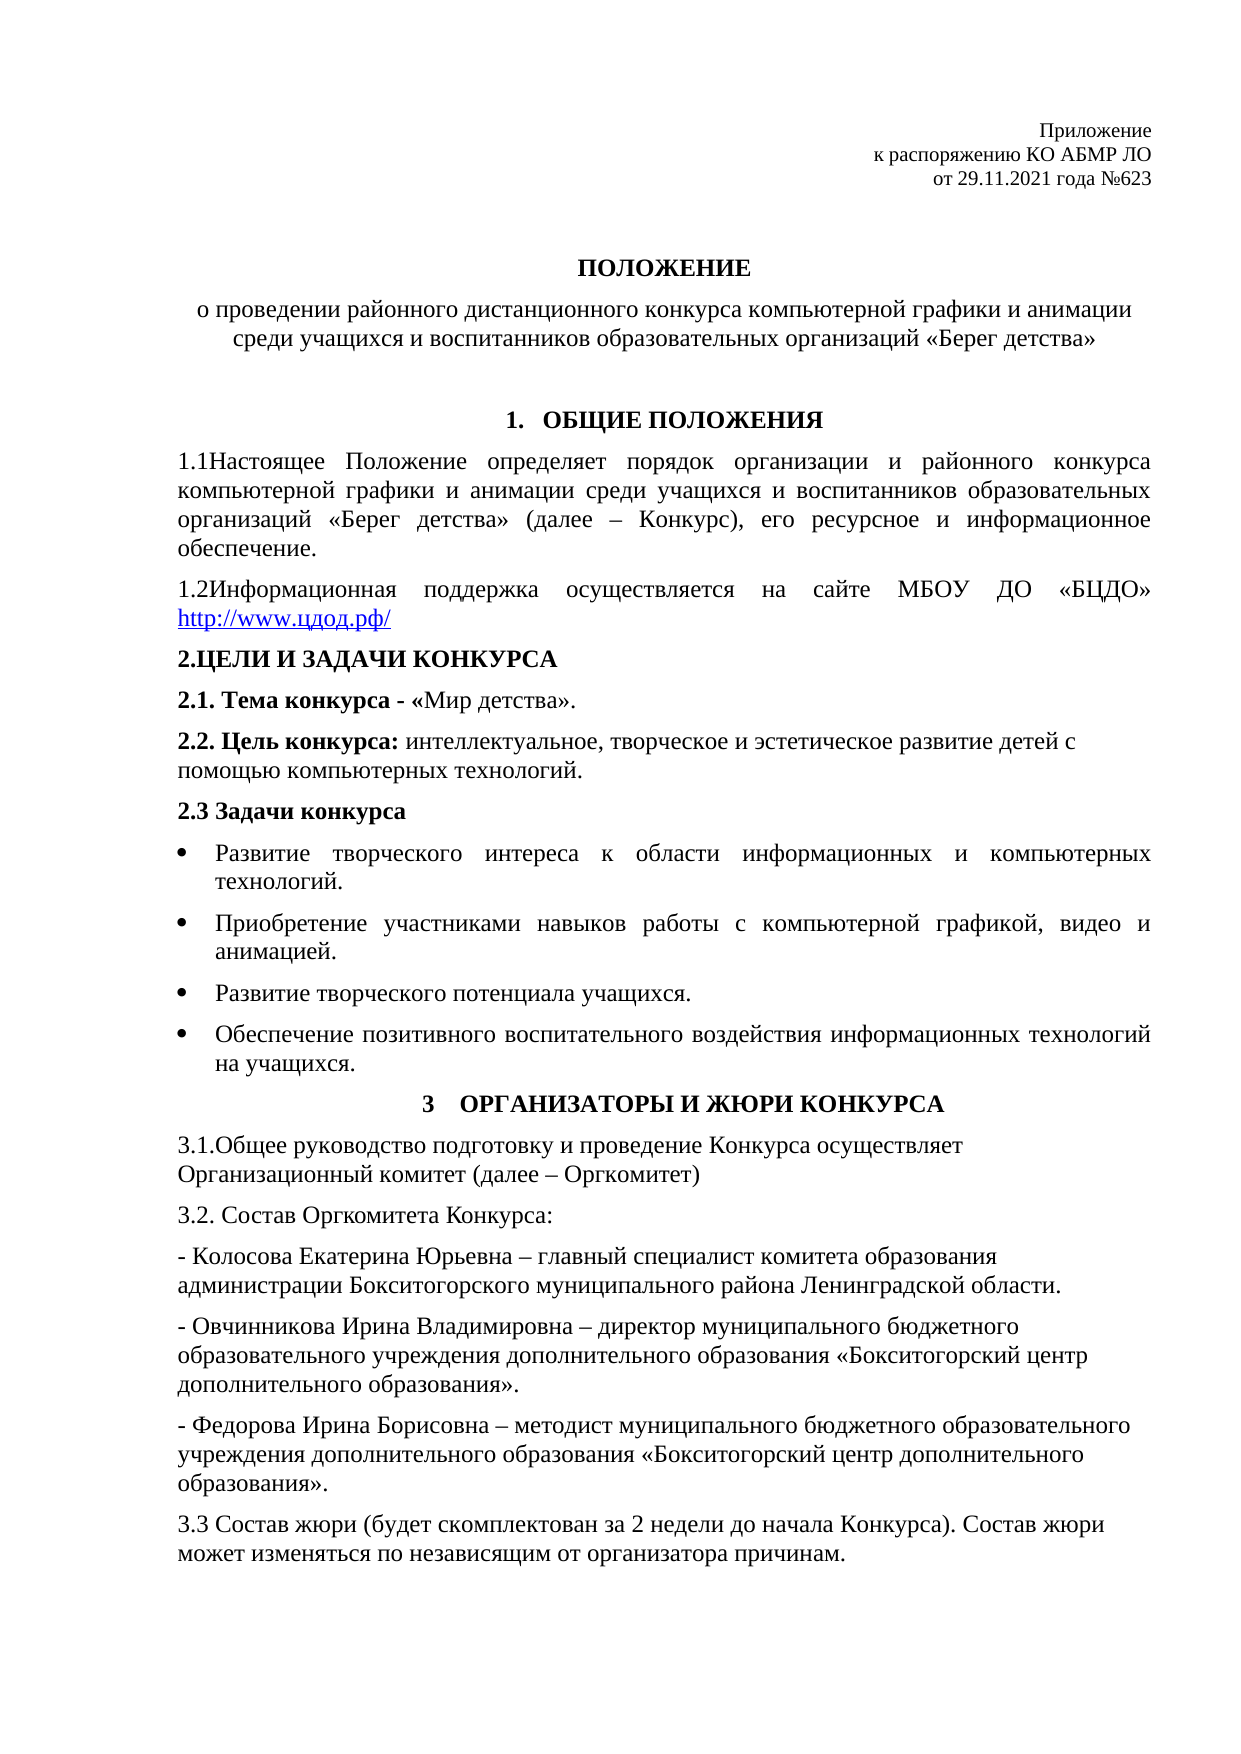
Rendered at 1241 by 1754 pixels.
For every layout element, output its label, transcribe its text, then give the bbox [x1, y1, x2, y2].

text 1.1Настоящее Положение определяет порядок организации и районного конкурса компьютерной графики и анимации среди учащихся и воспитанников образовательных организаций «Берег детства» (далее – Конкурс), его ресурсное и информационное обеспечение. [177, 446, 1152, 561]
text 2.1. Тема конкурса - «Мир детства». [177, 685, 1152, 714]
text 2.2. Цель конкурса: интеллектуальное, творческое и эстетическое развитие детей с помощью компьютерных технологий. [177, 726, 1152, 784]
list ОРГАНИЗАТОРЫ И ЖЮРИ КОНКУРСА [215, 1089, 1152, 1118]
text 3.3 Состав жюри (будет скомплектован за 2 недели до начала Конкурса). Состав жюри может изменяться по независящим от организатора причинам. [177, 1509, 1152, 1566]
text 2.3 Задачи конкурса [177, 796, 1152, 825]
list Развитие творческого потенциала учащихся. [177, 978, 1152, 1006]
list Развитие творческого интереса к области информационных и компьютерных технологий. [177, 838, 1152, 895]
list Обеспечение позитивного воспитательного воздействия информационных технологий на учащихся. [177, 1019, 1152, 1076]
text от 29.11.2021 года №623 [177, 166, 1152, 190]
text 1.2Информационная поддержка осуществляется на сайте МБОУ ДО «БЦДО» http://www.цдод.рф/ [177, 574, 1152, 631]
text о проведении районного дистанционного конкурса компьютерной графики и анимации среди учащихся и воспитанников образовательных организаций «Берег детства» [177, 294, 1152, 351]
text 2.ЦЕЛИ И ЗАДАЧИ КОНКУРСА [177, 644, 1152, 673]
text 3.2. Состав Оргкомитета Конкурса: [177, 1200, 1152, 1229]
list Приобретение участниками навыков работы с компьютерной графикой, видео и анимацией. [177, 908, 1152, 965]
text - Овчинникова Ирина Владимировна – директор муниципального бюджетного образовательного учреждения дополнительного образования «Бокситогорский центр дополнительного образования». [177, 1311, 1150, 1398]
text 3.1.Общее руководство подготовку и проведение Конкурса осуществляет Организационный комитет (далее – Оргкомитет) [177, 1130, 1152, 1188]
text Приложение [177, 118, 1152, 142]
text к распоряжению КО АБМР ЛО [177, 142, 1152, 166]
text - Федорова Ирина Борисовна – методист муниципального бюджетного образовательного учреждения дополнительного образования «Бокситогорский центр дополнительного образования». [177, 1410, 1152, 1496]
text - Колосова Екатерина Юрьевна – главный специалист комитета образования администрации Бокситогорского муниципального района Ленинградской области. [177, 1241, 1150, 1299]
text Положение [177, 253, 1152, 281]
list ОБЩИЕ ПОЛОЖЕНИЯ [177, 405, 1152, 434]
